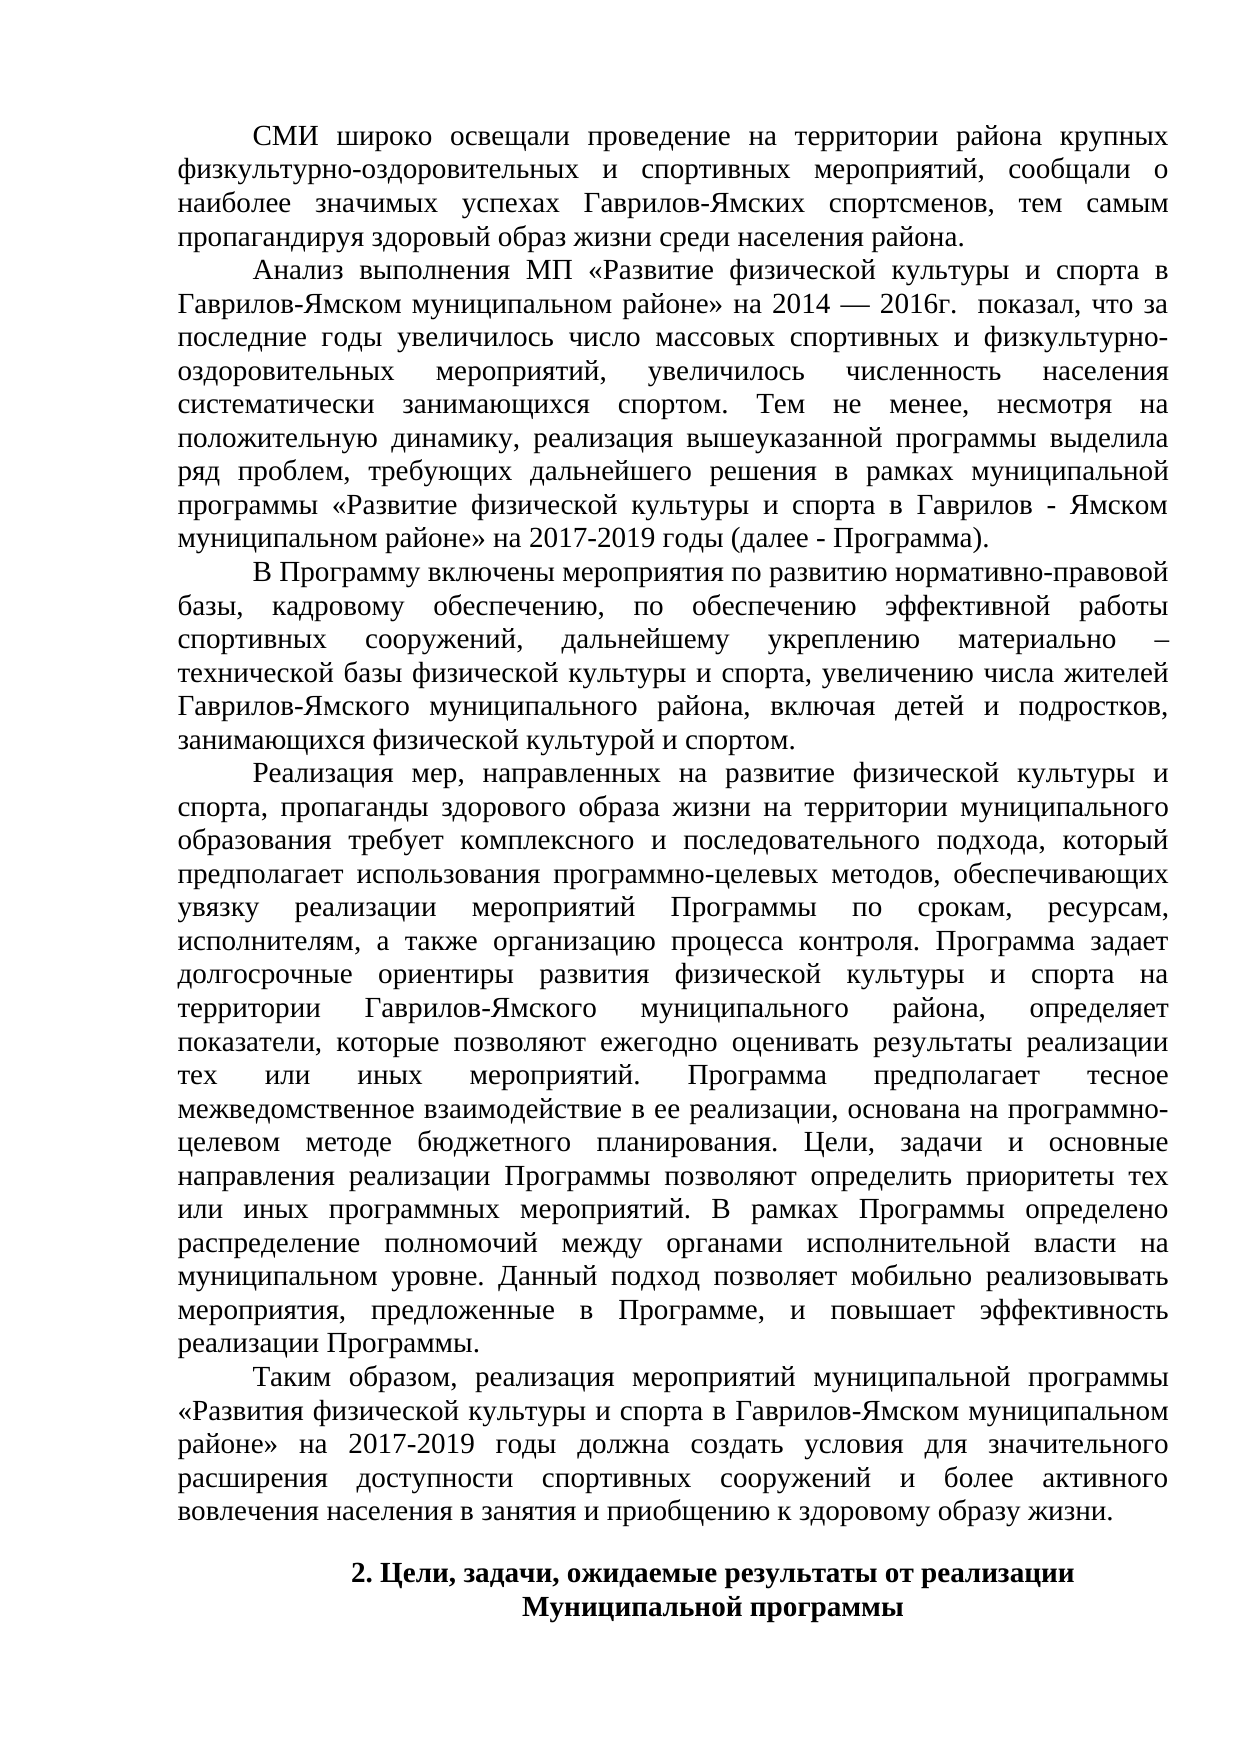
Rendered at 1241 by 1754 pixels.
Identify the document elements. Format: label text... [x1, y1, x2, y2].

text Таким образом, реализация мероприятий муниципальной программы «Развития физической культуры и спорта в Гаврилов-Ямском муниципальном районе» на 2017-2019 годы должна создать условия для значительного расширения доступности спортивных сооружений и более активного вовлечения населения в занятия и приобщению к здоровому образу жизни. [177, 1359, 1169, 1527]
text 2. Цели, задачи, ожидаемые результаты от реализации Муниципальной программы [256, 1556, 1169, 1623]
text Анализ выполнения МП «Развитие физической культуры и спорта в Гаврилов-Ямском муниципальном районе» на 2014 — 2016г. показал, что за последние годы увеличилось число массовых спортивных и физкультурно-оздоровительных мероприятий, увеличилось численность населения систематически занимающихся спортом. Тем не менее, несмотря на положительную динамику, реализация вышеуказанной программы выделила ряд проблем, требующих дальнейшего решения в рамках муниципальной программы «Развитие физической культуры и спорта в Гаврилов - Ямском муниципальном районе» на 2017-2019 годы (далее - Программа). [177, 252, 1169, 554]
text СМИ широко освещали проведение на территории района крупных физкультурно-оздоровительных и спортивных мероприятий, сообщали о наиболее значимых успехах Гаврилов-Ямских спортсменов, тем самым пропагандируя здоровый образ жизни среди населения района. [177, 118, 1169, 252]
text Реализация мер, направленных на развитие физической культуры и спорта, пропаганды здорового образа жизни на территории муниципального образования требует комплексного и последовательного подхода, который предполагает использования программно-целевых методов, обеспечивающих увязку реализации мероприятий Программы по срокам, ресурсам, исполнителям, а также организацию процесса контроля. Программа задает долгосрочные ориентиры развития физической культуры и спорта на территории Гаврилов-Ямского муниципального района, определяет показатели, которые позволяют ежегодно оценивать результаты реализации тех или иных мероприятий. Программа предполагает тесное межведомственное взаимодействие в ее реализации, основана на программно-целевом методе бюджетного планирования. Цели, задачи и основные направления реализации Программы позволяют определить приоритеты тех или иных программных мероприятий. В рамках Программы определено распределение полномочий между органами исполнительной власти на муниципальном уровне. Данный подход позволяет мобильно реализовывать мероприятия, предложенные в Программе, и повышает эффективность реализации Программы. [177, 755, 1169, 1359]
text В Программу включены мероприятия по развитию нормативно-правовой базы, кадровому обеспечению, по обеспечению эффективной работы спортивных сооружений, дальнейшему укреплению материально – технической базы физической культуры и спорта, увеличению числа жителей Гаврилов-Ямского муниципального района, включая детей и подростков, занимающихся физической культурой и спортом. [177, 554, 1169, 755]
